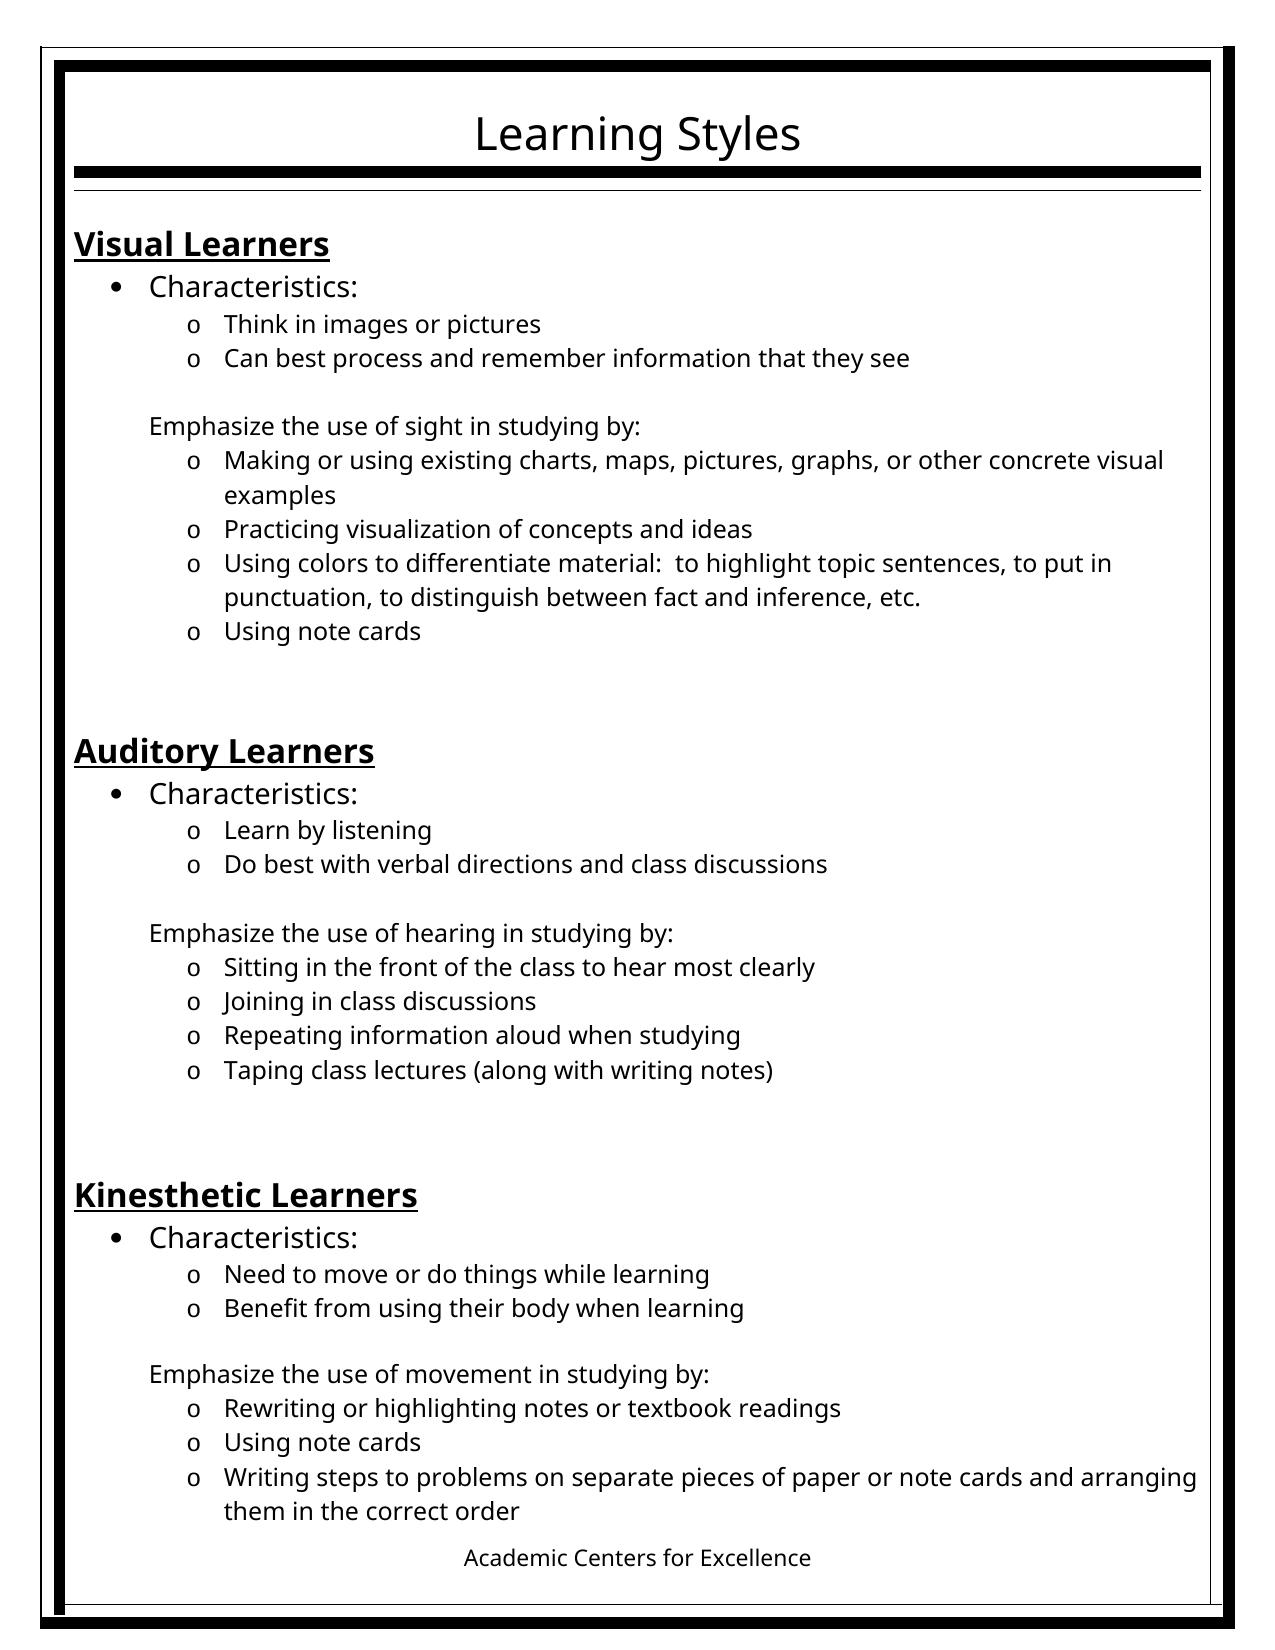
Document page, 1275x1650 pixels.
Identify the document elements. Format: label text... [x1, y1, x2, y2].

list Joining in class discussions [186, 984, 1201, 1018]
text Emphasize the use of hearing in studying by: [73, 915, 1201, 949]
list Sitting in the front of the class to hear most clearly [186, 949, 1201, 984]
text Emphasize the use of sight in studying by: [73, 409, 1201, 443]
list Using colors to differentiate material: to highlight topic sentences, to put in punctuation, to distinguish between fact and inference, etc. [186, 546, 1201, 614]
list Can best process and remember information that they see [186, 341, 1201, 375]
list Rewriting or highlighting notes or textbook readings [186, 1391, 1201, 1425]
list Making or using existing charts, maps, pictures, graphs, or other concrete visual examples [186, 443, 1201, 511]
list Using note cards [186, 614, 1201, 648]
list Characteristics: [111, 1217, 1201, 1257]
list Repeating information aloud when studying [186, 1018, 1201, 1052]
list Characteristics: [111, 773, 1201, 813]
list Practicing visualization of concepts and ideas [186, 511, 1201, 546]
list Need to move or do things while learning [186, 1257, 1201, 1291]
list Learn by listening [186, 813, 1201, 847]
text Learning Styles [73, 102, 1201, 191]
list Taping class lectures (along with writing notes) [186, 1052, 1201, 1087]
text Emphasize the use of movement in studying by: [73, 1357, 1201, 1391]
list Do best with verbal directions and class discussions [186, 847, 1201, 881]
list Kinesthetic Learners [73, 1172, 1201, 1217]
text Auditory Learners [73, 728, 1201, 773]
list Think in images or pictures [186, 306, 1201, 341]
list Writing steps to problems on separate pieces of paper or note cards and arranging them in the correct order [186, 1459, 1201, 1527]
list Characteristics: [111, 267, 1201, 306]
list Using note cards [186, 1425, 1201, 1459]
text Visual Learners [73, 221, 1201, 267]
list Benefit from using their body when learning [186, 1291, 1201, 1325]
